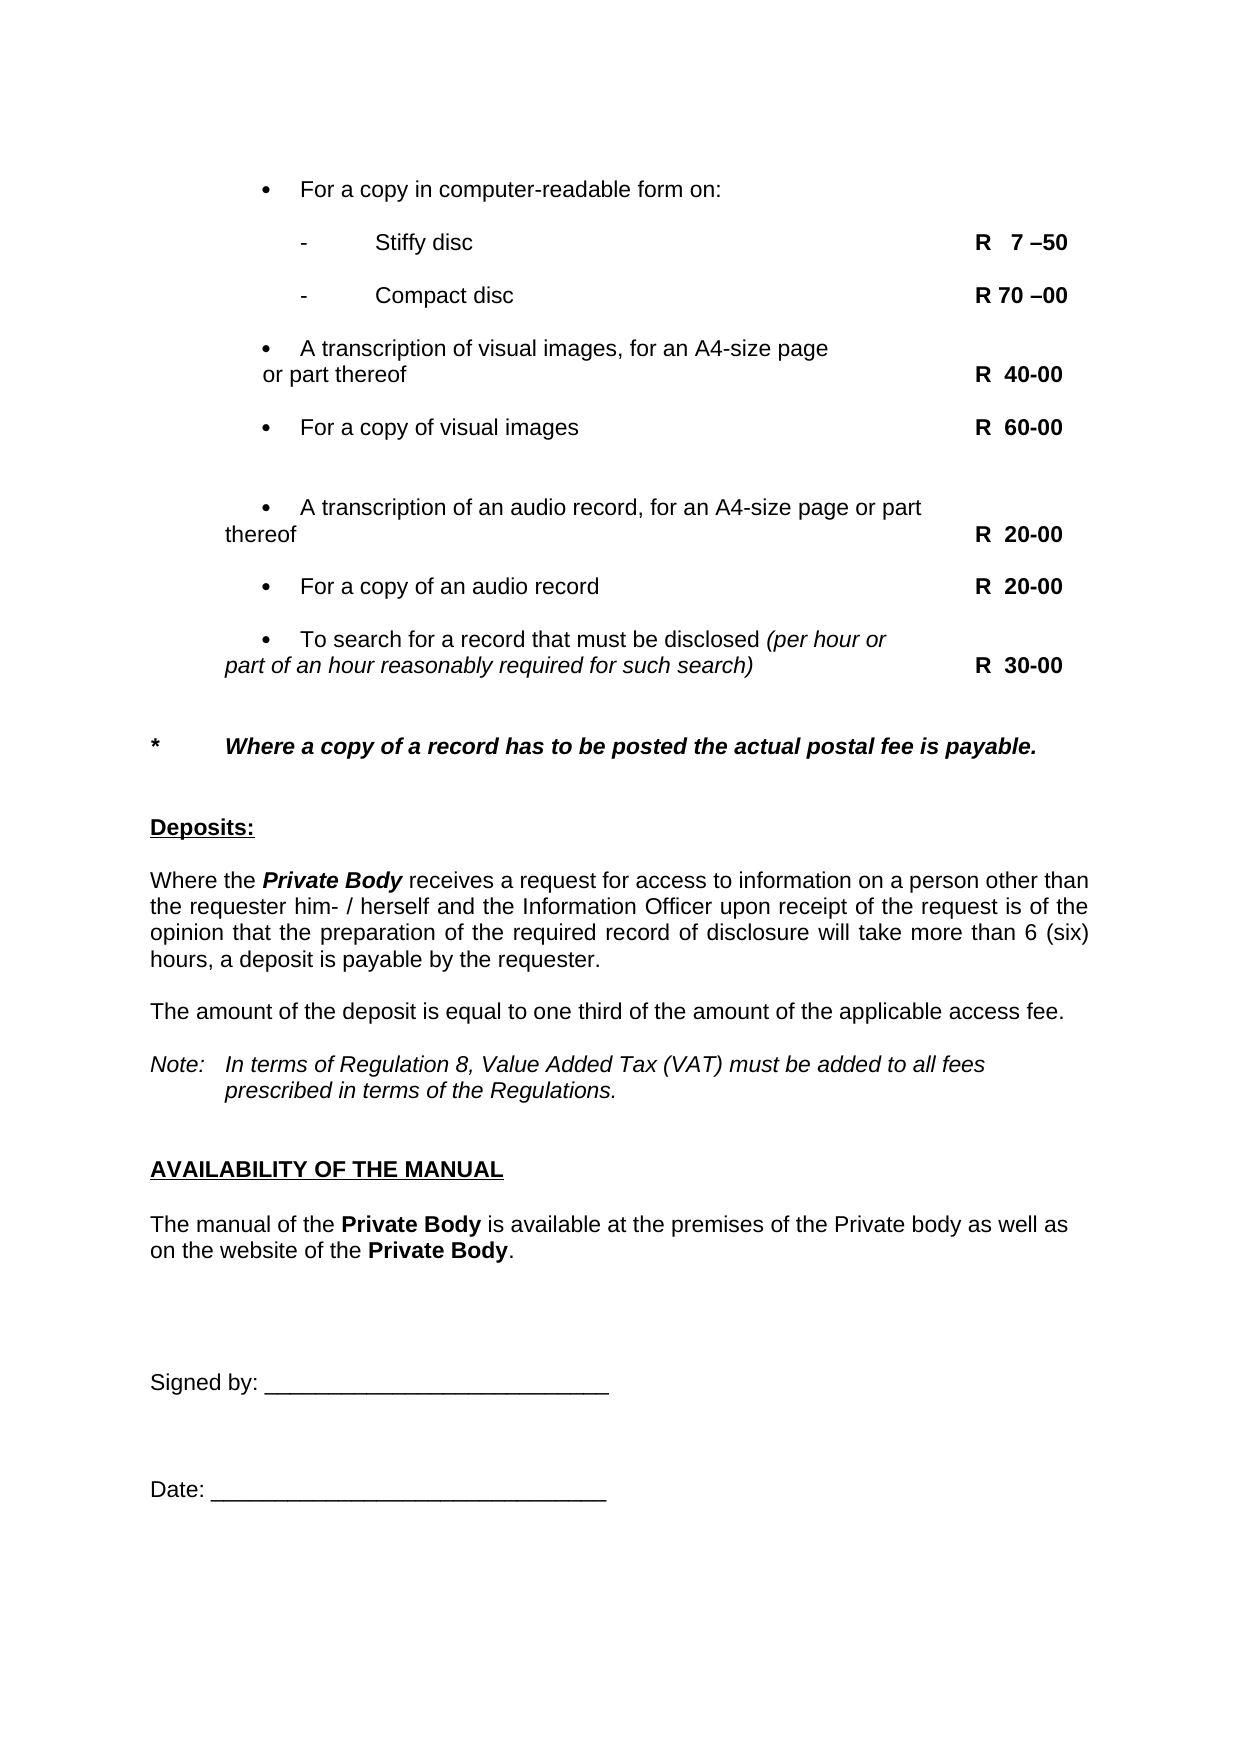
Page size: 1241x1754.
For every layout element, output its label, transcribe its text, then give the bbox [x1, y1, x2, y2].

text Note: In terms of Regulation 8, Value Added Tax (VAT) must be added to all fees prescribed in terms of the Regulations. [150, 1051, 1090, 1104]
list For a copy of an audio record R 20-00 [262, 573, 1090, 600]
text - Stiffy disc R 7 –50 [150, 229, 1090, 255]
text thereof R 20-00 [150, 521, 1090, 547]
text - Compact disc R 70 –00 [150, 282, 1090, 308]
list A transcription of visual images, for an A4-size page [262, 334, 1090, 361]
text Deposits: [150, 814, 1090, 840]
text The manual of the Private Body is available at the premises of the Private body as well as on the website of the Private Body. [150, 1211, 1090, 1263]
list For a copy in computer-readable form on: [262, 176, 1090, 203]
text * Where a copy of a record has to be posted the actual postal fee is payable. [150, 733, 1090, 759]
text Where the Private Body receives a request for access to information on a person other than the requester him- / herself and the Information Officer upon receipt of the request is of the opinion that the preparation of the required record of disclosure will take more than 6 (six) hours, a deposit is payable by the requester. [150, 867, 1090, 972]
text part of an hour reasonably required for such search) R 30-00 [187, 652, 1090, 679]
text or part thereof R 40-00 [262, 361, 1090, 387]
list To search for a record that must be disclosed (per hour or [262, 626, 1090, 652]
list A transcription of an audio record, for an A4-size page or part [262, 494, 1090, 521]
text Date: _______________________________ [150, 1476, 1090, 1502]
text The amount of the deposit is equal to one third of the amount of the applicable access fee. [150, 998, 1090, 1025]
text AVAILABILITY OF THE MANUAL [150, 1156, 1090, 1211]
list For a copy of visual images R 60-00 [262, 413, 1090, 440]
text Signed by: ___________________________ [150, 1369, 1090, 1395]
